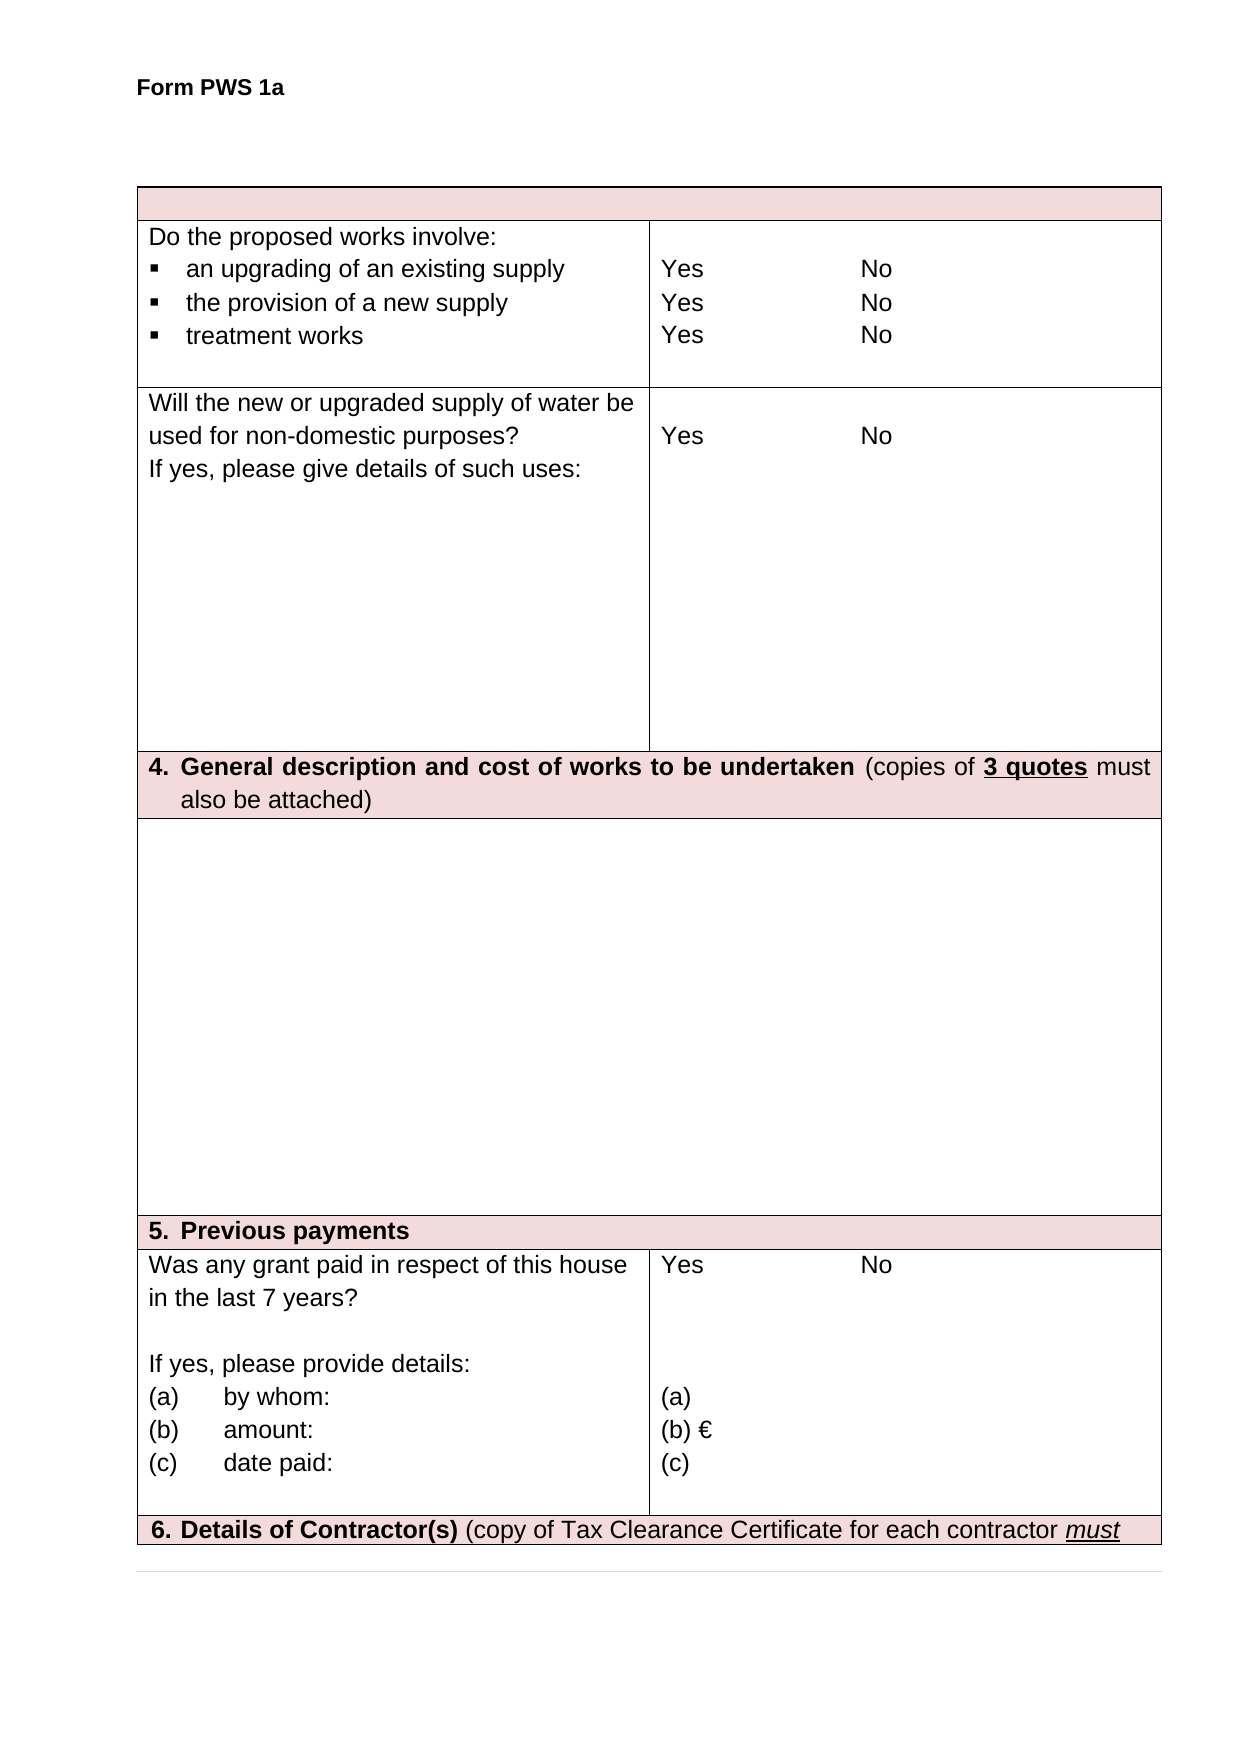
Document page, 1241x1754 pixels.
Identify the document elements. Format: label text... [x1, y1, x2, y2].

table_cell Was any grant paid in respect of this house in the last 7 years? If yes, please provide details: by whom: amount: date paid: [138, 1250, 649, 1514]
table_cell Yes 󠄀󠄀 No 󠄀󠄀 [650, 388, 1161, 751]
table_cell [138, 1516, 1161, 1544]
table_cell General description and cost of works to be undertaken (copies of 3 quotes must also be attached) [138, 752, 1161, 818]
table_cell Do the proposed works involve: an upgrading of an existing supply the provision of a new supply treatment works [138, 221, 649, 387]
table_cell Will the new or upgraded supply of water be used for non-domestic purposes? If yes, please give details of such uses: [138, 388, 649, 751]
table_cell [138, 188, 1161, 220]
table_cell Yes 󠄀󠄀 No 󠄀󠄀 € [650, 1250, 1161, 1514]
table_cell Previous payments [138, 1216, 1161, 1249]
table_cell Yes 󠄀󠄀 No 󠄀󠄀 Yes 󠄀󠄀 No 󠄀󠄀 Yes 󠄀󠄀 No 󠄀󠄀 [650, 221, 1161, 387]
table_cell [138, 819, 1161, 1215]
